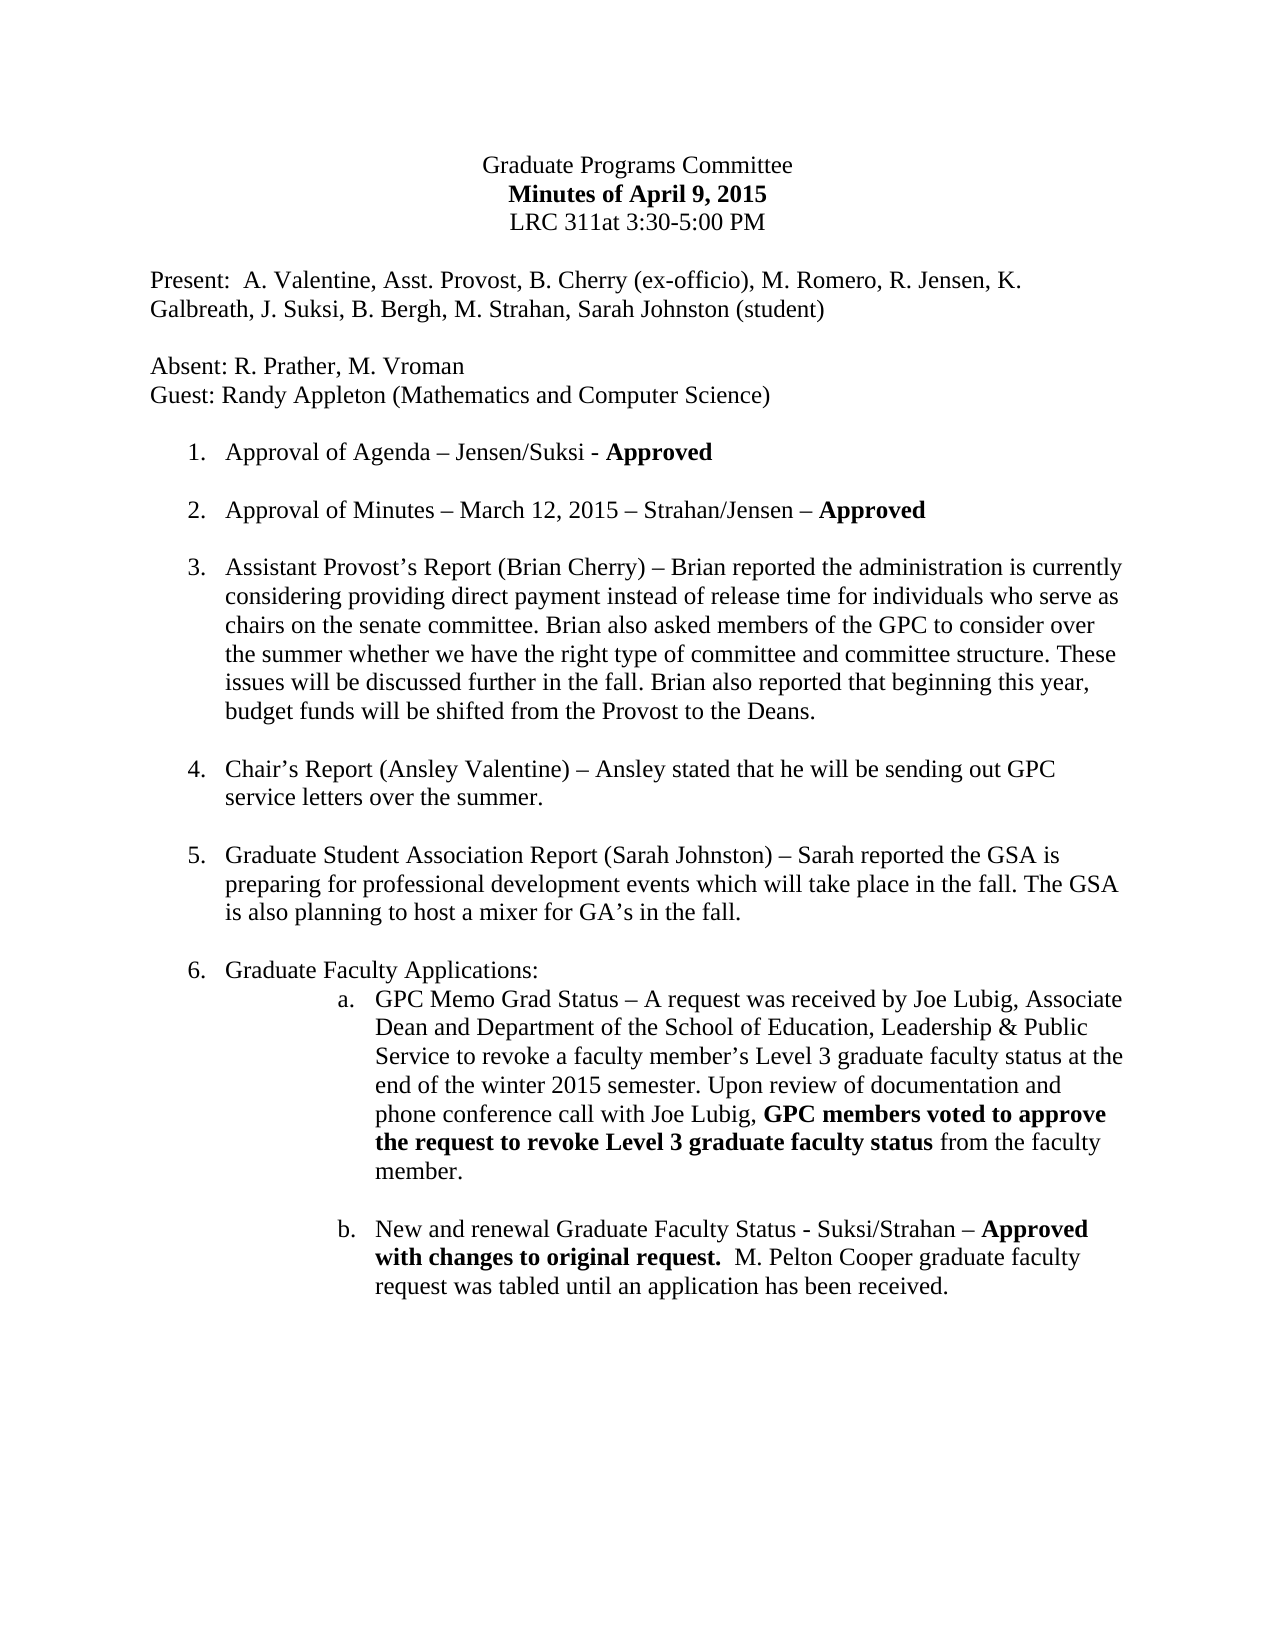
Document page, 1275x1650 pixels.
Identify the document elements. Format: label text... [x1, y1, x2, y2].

text Present: A. Valentine, Asst. Provost, B. Cherry (ex-officio), M. Romero, R. Jensen, K. Galbreath, J. Suksi, B. Bergh, M. Strahan, Sarah Johnston (student) [150, 265, 1125, 322]
text Guest: Randy Appleton (Mathematics and Computer Science) [150, 380, 1125, 409]
text Absent: R. Prather, M. Vroman [150, 351, 1125, 380]
text LRC 311at 3:30-5:00 PM [150, 207, 1125, 236]
list New and renewal Graduate Faculty Status - Suksi/Strahan – Approved with changes to original request. M. Pelton Cooper graduate faculty request was tabled until an application has been received. [337, 1214, 1125, 1300]
text Minutes of April 9, 2015 [150, 179, 1125, 207]
list Chair’s Report (Ansley Valentine) – Ansley stated that he will be sending out GPC service letters over the summer. [187, 754, 1125, 811]
list GPC Memo Grad Status – A request was received by Joe Lubig, Associate Dean and Department of the School of Education, Leadership & Public Service to revoke a faculty member’s Level 3 graduate faculty status at the end of the winter 2015 semester. Upon review of documentation and phone conference call with Joe Lubig, GPC members voted to approve the request to revoke Level 3 graduate faculty status from the faculty member. [337, 984, 1125, 1185]
list Approval of Minutes – March 12, 2015 – Strahan/Jensen – Approved [187, 495, 1125, 552]
list Assistant Provost’s Report (Brian Cherry) – Brian reported the administration is currently considering providing direct payment instead of release time for individuals who serve as chairs on the senate committee. Brian also asked members of the GPC to consider over the summer whether we have the right type of committee and committee structure. These issues will be discussed further in the fall. Brian also reported that beginning this year, budget funds will be shifted from the Provost to the Deans. [187, 552, 1125, 725]
list Graduate Student Association Report (Sarah Johnston) – Sarah reported the GSA is preparing for professional development events which will take place in the fall. The GSA is also planning to host a mixer for GA’s in the fall. [187, 840, 1125, 926]
text Graduate Programs Committee [150, 150, 1125, 179]
list Graduate Faculty Applications: [187, 955, 1125, 984]
list Approval of Agenda – Jensen/Suksi - Approved [187, 437, 1125, 466]
